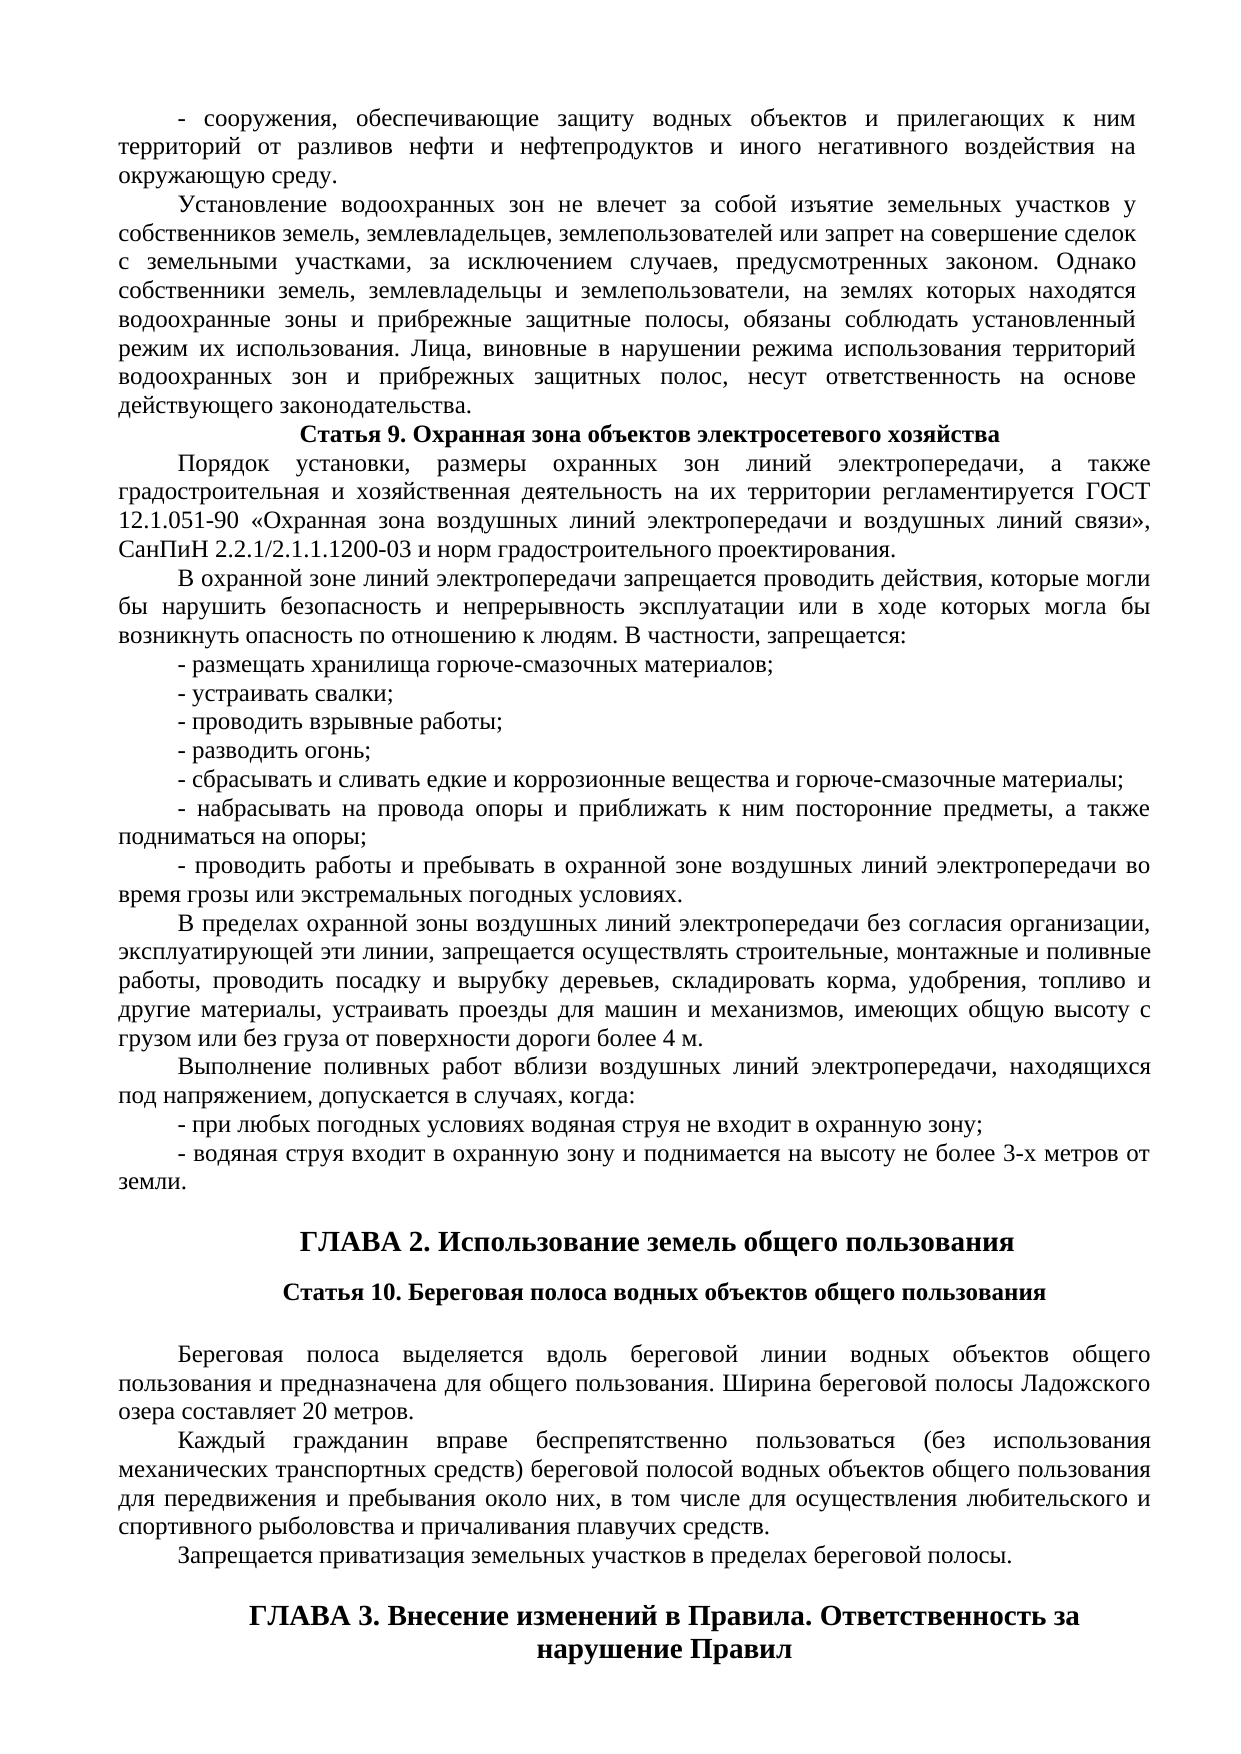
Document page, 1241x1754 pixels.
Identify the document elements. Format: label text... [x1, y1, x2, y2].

text - проводить взрывные работы; [118, 706, 1152, 735]
text - сбрасывать и сливать едкие и коррозионные вещества и горюче-смазочные материалы; [118, 764, 1152, 793]
text Статья 10. Береговая полоса водных объектов общего пользования [177, 1277, 1152, 1305]
text В пределах охранной зоны воздушных линий электропередачи без согласия организации, эксплуатирующей эти линии, запрещается осуществлять строительные, монтажные и поливные работы, проводить посадку и вырубку деревьев, складировать корма, удобрения, топливо и другие материалы, устраивать проезды для машин и механизмов, имеющих общую высоту с грузом или без груза от поверхности дороги более 4 м. [118, 908, 1152, 1051]
text Выполнение поливных работ вблизи воздушных линий электропередачи, находящихся под напряжением, допускается в случаях, когда: [118, 1051, 1152, 1109]
text Статья 9. Охранная зона объектов электросетевого хозяйства [148, 419, 1152, 448]
text - набрасывать на провода опоры и приближать к ним посторонние предметы, а также подниматься на опоры; [118, 793, 1152, 850]
text Каждый гражданин вправе беспрепятственно пользоваться (без использования механических транспортных средств) береговой полосой водных объектов общего пользования для передвижения и пребывания около них, в том числе для осуществления любительского и спортивного рыболовства и причаливания плавучих средств. [118, 1425, 1152, 1540]
text В охранной зоне линий электропередачи запрещается проводить действия, которые могли бы нарушить безопасность и непрерывность эксплуатации или в ходе которых могла бы возникнуть опасность по отношению к людям. В частности, запрещается: [118, 563, 1152, 649]
text - размещать хранилища горюче-смазочных материалов; [118, 649, 1152, 678]
text ГЛАВА 2. Использование земель общего пользования [177, 1224, 1137, 1257]
text ГЛАВА 3. Внесение изменений в Правила. Ответственность за нарушение Правил [177, 1598, 1152, 1665]
text Запрещается приватизация земельных участков в пределах береговой полосы. [118, 1540, 1152, 1569]
text - устраивать свалки; [118, 678, 1152, 706]
text - разводить огонь; [118, 735, 1152, 764]
text - проводить работы и пребывать в охранной зоне воздушных линий электропередачи во время грозы или экстремальных погодных условиях. [118, 850, 1152, 908]
text - водяная струя входит в охранную зону и поднимается на высоту не более 3-х метров от земли. [118, 1138, 1152, 1195]
text Береговая полоса выделяется вдоль береговой линии водных объектов общего пользования и предназначена для общего пользования. Ширина береговой полосы Ладожского озера составляет 20 метров. [118, 1339, 1152, 1425]
text - при любых погодных условиях водяная струя не входит в охранную зону; [118, 1109, 1152, 1138]
text - сооружения, обеспечивающие защиту водных объектов и прилегающих к ним территорий от разливов нефти и нефтепродуктов и иного негативного воздействия на окружающую среду. [118, 103, 1137, 189]
text Установление водоохранных зон не влечет за собой изъятие земельных участков у собственников земель, землевладельцев, землепользователей или запрет на совершение сделок с земельными участками, за исключением случаев, предусмотренных законом. Однако собственники земель, землевладельцы и землепользователи, на землях которых находятся водоохранные зоны и прибрежные защитные полосы, обязаны соблюдать установленный режим их использования. Лица, виновные в нарушении режима использования территорий водоохранных зон и прибрежных защитных полос, несут ответственность на основе действующего законодательства. [118, 189, 1137, 419]
text Порядок установки, размеры охранных зон линий электропередачи, а также градостроительная и хозяйственная деятельность на их территории регламентируется ГОСТ 12.1.051-90 «Охранная зона воздушных линий электропередачи и воздушных линий связи», СанПиН 2.2.1/2.1.1.1200-03 и норм градостроительного проектирования. [118, 448, 1152, 563]
